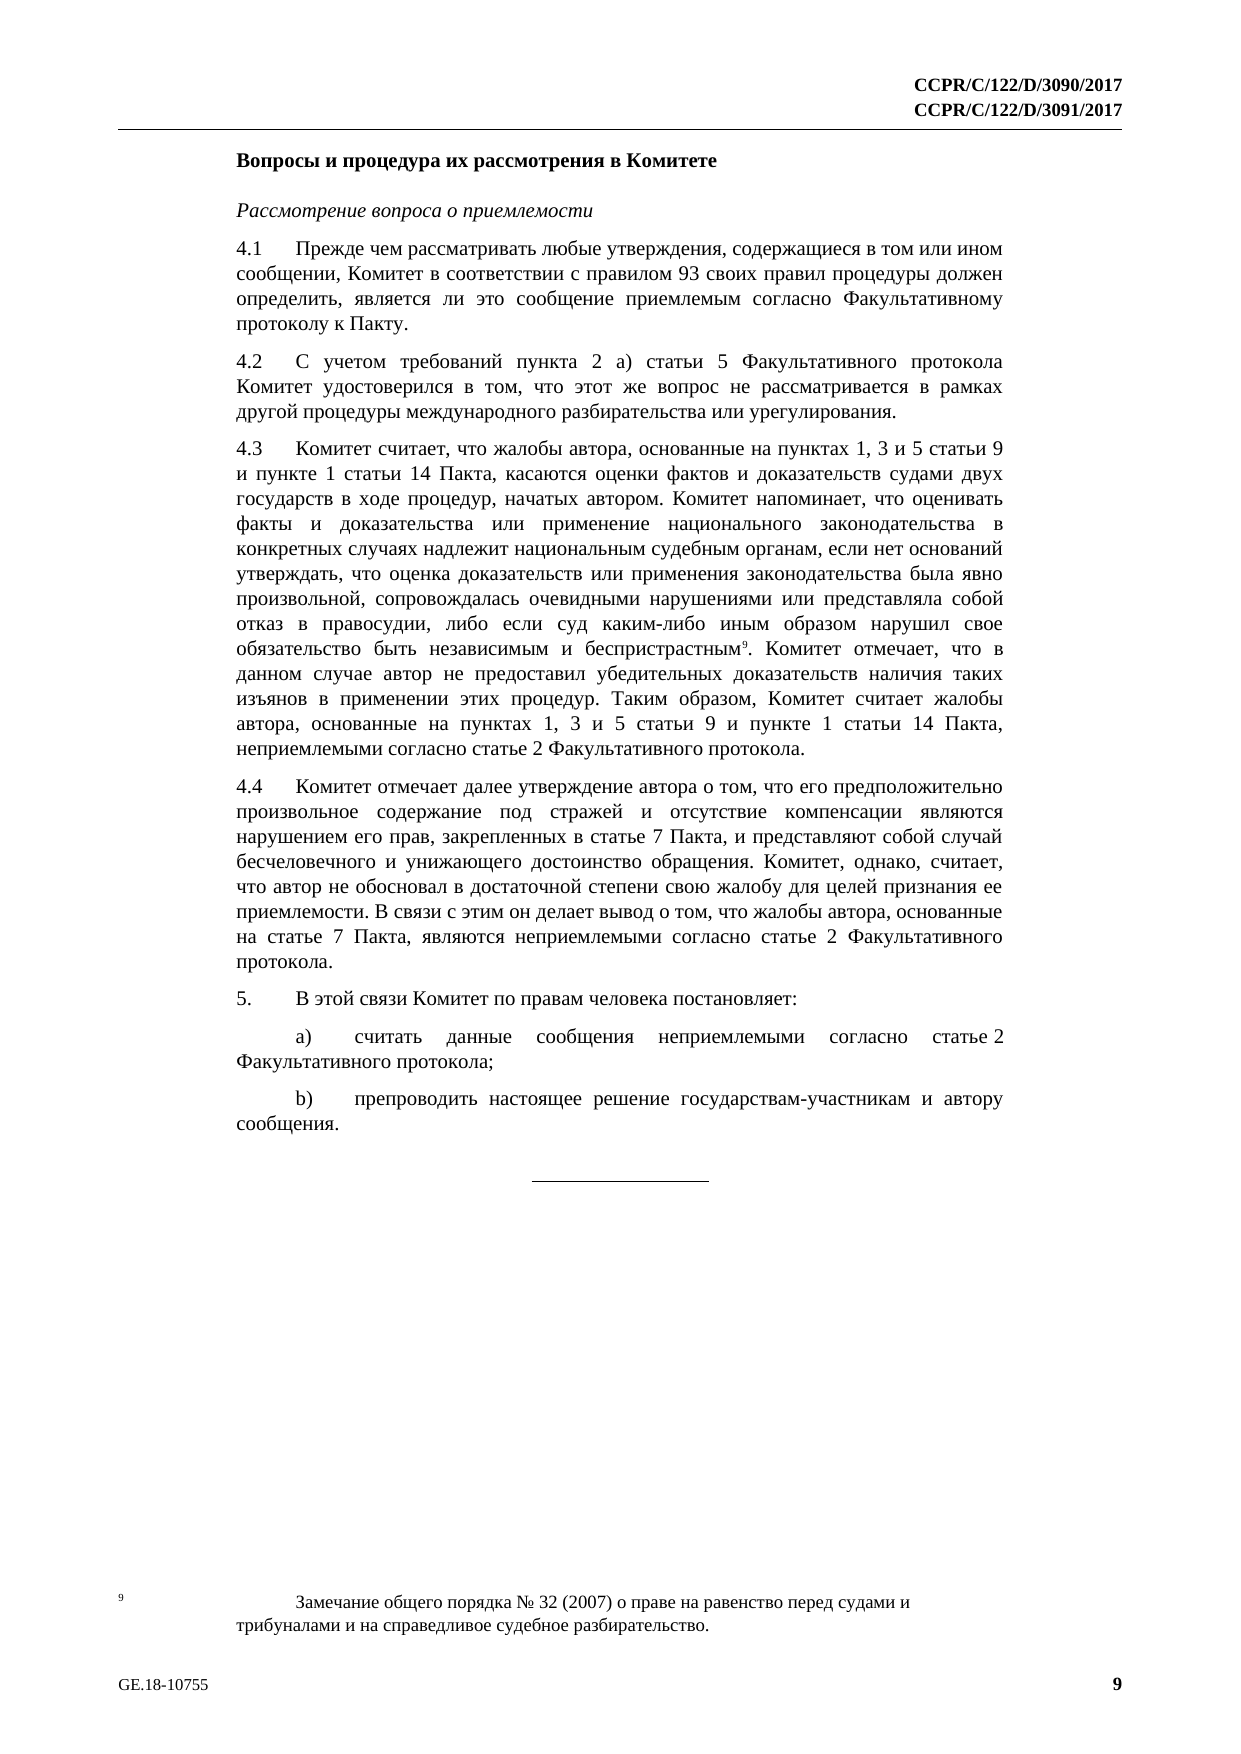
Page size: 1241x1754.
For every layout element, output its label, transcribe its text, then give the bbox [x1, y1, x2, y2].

text a) считать данные сообщения неприемлемыми согласно статье 2 Факультативного протокола; [236, 1023, 1004, 1073]
text 4.3 Комитет считает, что жалобы автора, основанные на пунктах 1, 3 и 5 статьи 9 и пункте 1 статьи 14 Пакта, касаются оценки фактов и доказательств судами двух государств в ходе процедур, начатых автором. Комитет напоминает, что оценивать факты и доказательства или применение национального законодательства в конкретных случаях надлежит национальным судебным органам, если нет оснований утверждать, что оценка доказательств или применения законодательства была явно произвольной, сопровождалась очевидными нарушениями или представляла собой отказ в правосудии, либо если суд каким-либо иным образом нарушил свое обязательство быть независимым и беспристрастным. Комитет отмечает, что в данном случае автор не предоставил убедительных доказательств наличия таких изъянов в применении этих процедур. Таким образом, Комитет считает жалобы автора, основанные на пунктах 1, 3 и 5 статьи 9 и пункте 1 статьи 14 Пакта, неприемлемыми согласно статье 2 Факультативного протокола. [236, 435, 1004, 760]
text Вопросы и процедура их рассмотрения в Комитете [118, 148, 1004, 173]
text 4.2 С учетом требований пункта 2 а) статьи 5 Факультативного протокола Комитет удостоверился в том, что этот же вопрос не рассматривается в рамках другой процедуры международного разбирательства или урегулирования. [236, 348, 1004, 423]
text 4.1 Прежде чем рассматривать любые утверждения, содержащиеся в том или ином сообщении, Комитет в соответствии с правилом 93 своих правил процедуры должен определить, является ли это сообщение приемлемым согласно Факультативному протоколу к Пакту. [236, 235, 1004, 335]
text 4.4 Комитет отмечает далее утверждение автора о том, что его предположительно произвольное содержание под стражей и отсутствие компенсации являются нарушением его прав, закрепленных в статье 7 Пакта, и представляют собой случай бесчеловечного и унижающего достоинство обращения. Комитет, однако, считает, что автор не обосновал в достаточной степени свою жалобу для целей признания ее приемлемости. В связи с этим он делает вывод о том, что жалобы автора, основанные на статье 7 Пакта, являются неприемлемыми согласно статье 2 Факультативного протокола. [236, 773, 1004, 973]
text b) препроводить настоящее решение государствам-участникам и автору сообщения. [236, 1085, 1004, 1135]
text Рассмотрение вопроса о приемлемости [118, 198, 1004, 223]
text 5. В этой связи Комитет по правам человека постановляет: [236, 985, 1004, 1010]
